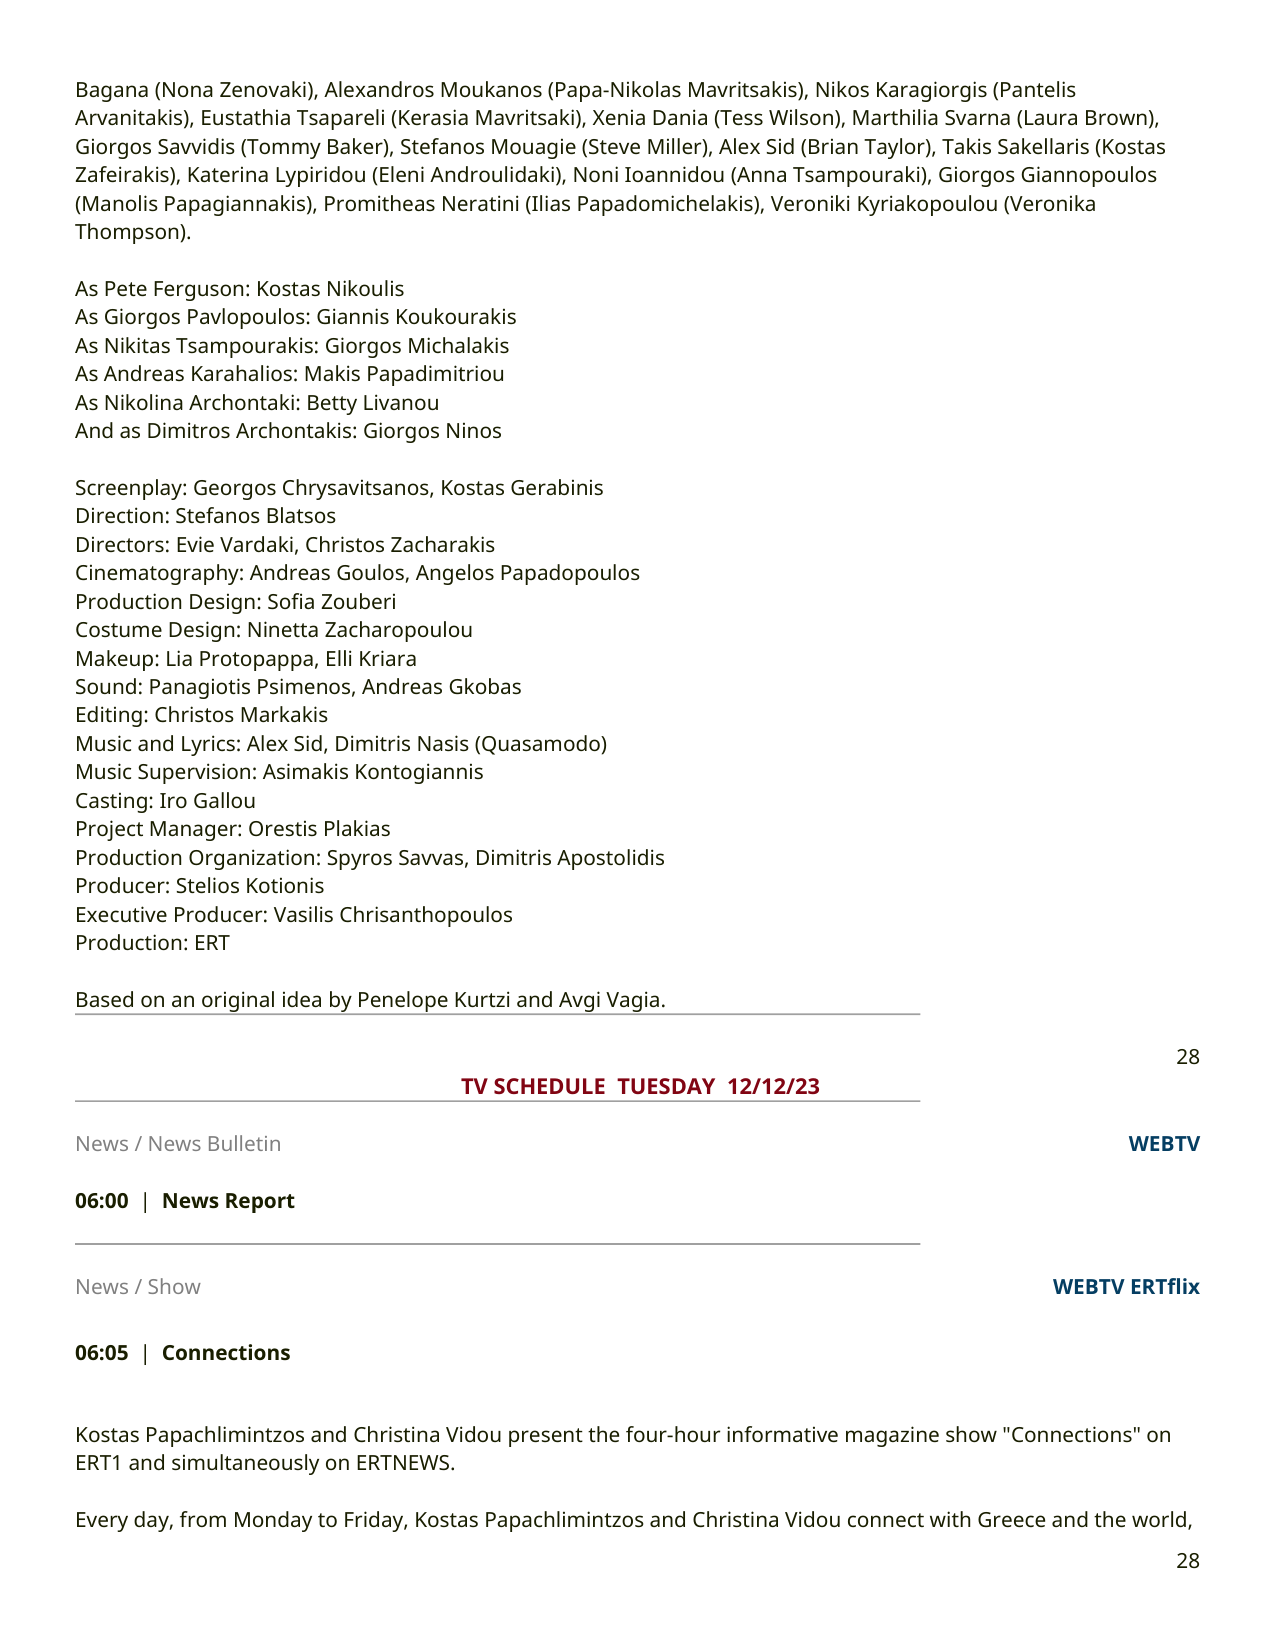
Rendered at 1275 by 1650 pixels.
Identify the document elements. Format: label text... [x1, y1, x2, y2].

table_header News / Show [75, 1272, 637, 1300]
text 06:00 | News Report [75, 1158, 1200, 1243]
table_header WEBTV ERTflix [638, 1272, 1200, 1300]
text TV SCHEDULE TUESDAY 12/12/23 [75, 1071, 1200, 1100]
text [75, 1420, 1200, 1534]
table_header News / News Bulletin [75, 1129, 637, 1158]
text 06:05 | Connections [75, 1300, 1200, 1395]
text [75, 75, 1200, 1013]
table_header WEBTV [638, 1129, 1200, 1158]
